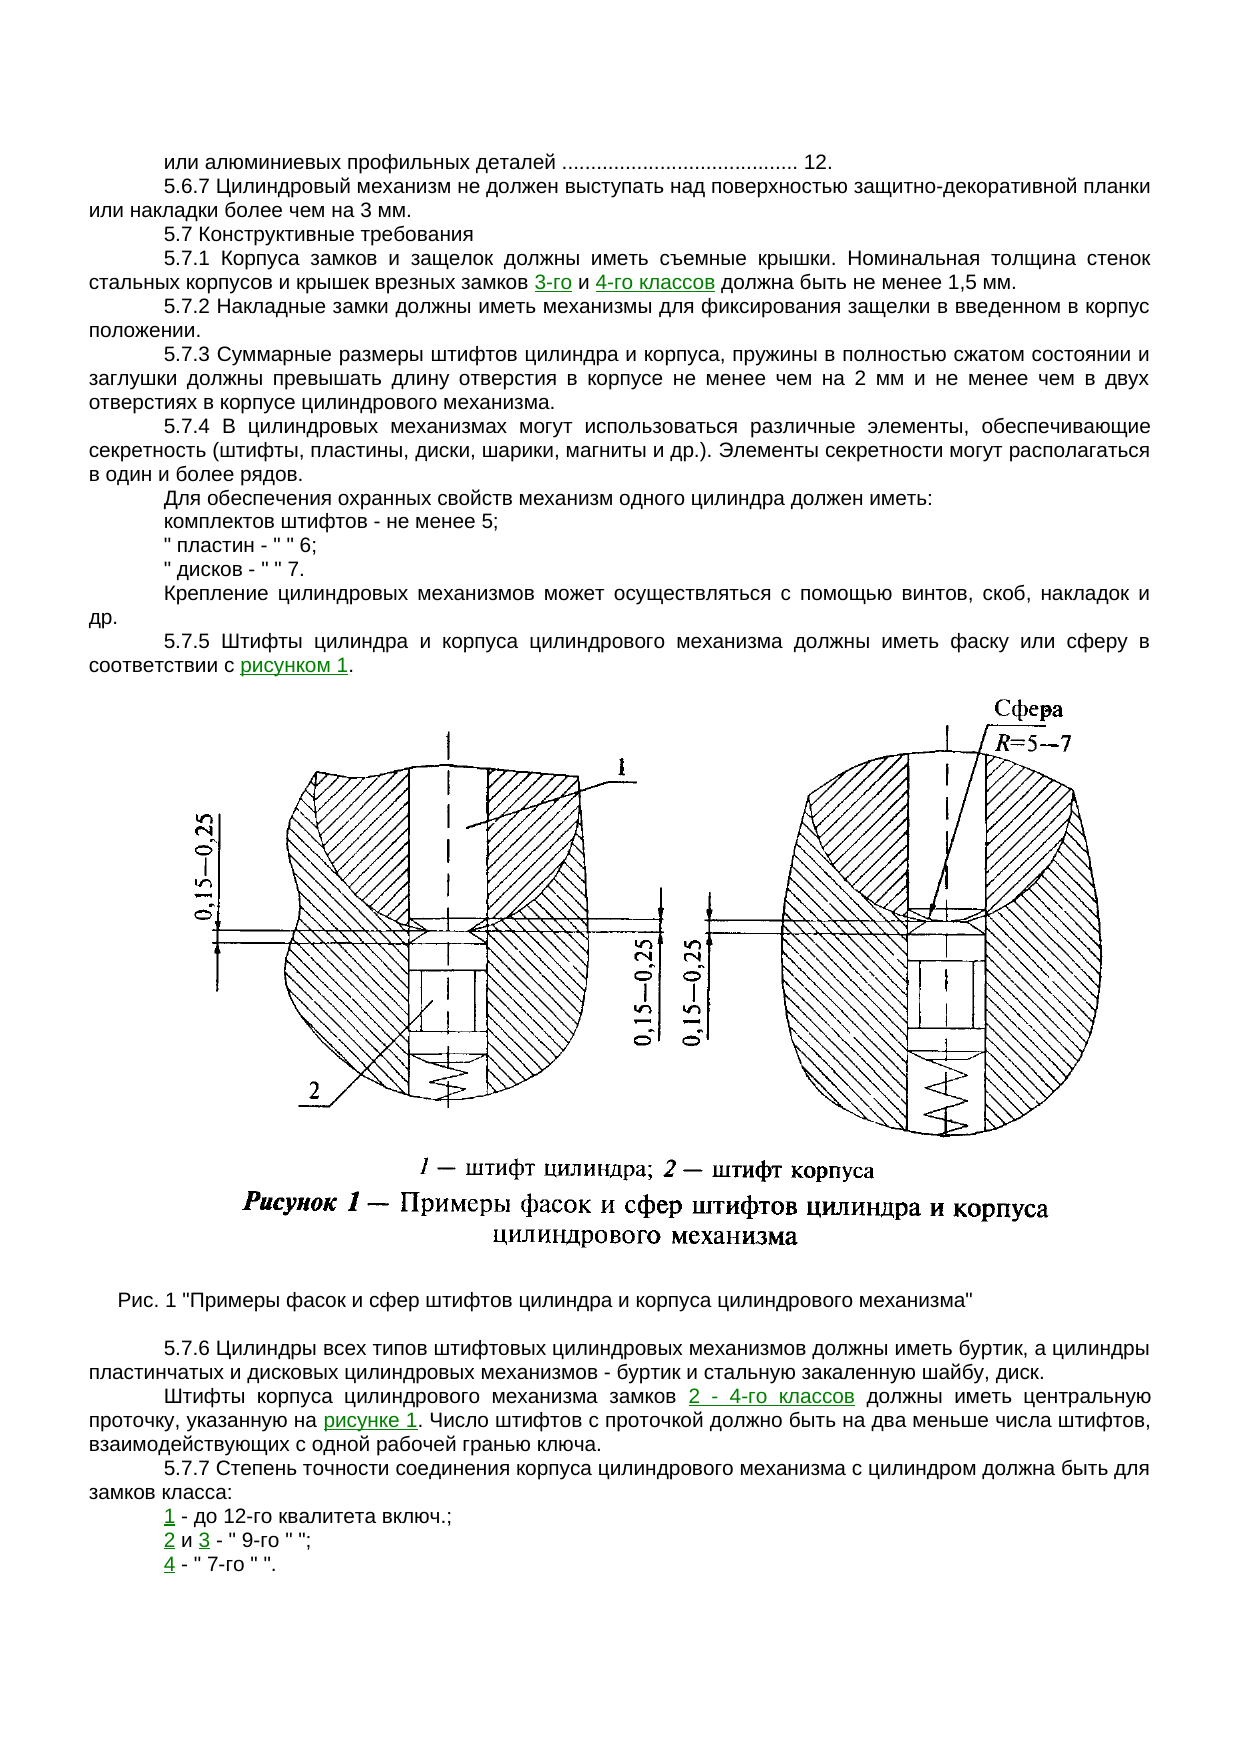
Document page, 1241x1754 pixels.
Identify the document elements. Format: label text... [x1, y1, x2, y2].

text Крепление цилиндровых механизмов может осуществляться с помощью винтов, скоб, накладок и др. [88, 581, 1152, 629]
text 4 - " 7-го " ". [88, 1551, 1152, 1575]
text 5.6.7 Цилиндровый механизм не должен выступать над поверхностью защитно-декоративной планки или накладки более чем на 3 мм. [88, 174, 1152, 222]
text 5.7.2 Накладные замки должны иметь механизмы для фиксирования защелки в введенном в корпус положении. [88, 294, 1152, 342]
text 5.7.1 Корпуса замков и защелок должны иметь съемные крышки. Номинальная толщина стенок стальных корпусов и крышек врезных замков 3-го и 4-го классов должна быть не менее 1,5 мм. [88, 246, 1152, 294]
text " пластин - " " 6; [88, 533, 1152, 557]
text 5.7.4 В цилиндровых механизмах могут использоваться различные элементы, обеспечивающие секретность (штифты, пластины, диски, шарики, магниты и др.). Элементы секретности могут располагаться в один и более рядов. [88, 413, 1152, 485]
text 2 и 3 - " 9-го " "; [88, 1527, 1152, 1551]
text " дисков - " " 7. [88, 557, 1152, 581]
text 5.7 Конструктивные требования [88, 222, 1152, 246]
text или алюминиевых профильных деталей ......................................... 12. [88, 150, 1152, 174]
text 5.7.5 Штифты цилиндра и корпуса цилиндрового механизма должны иметь фаску или сферу в соответствии с рисунком 1. [88, 629, 1152, 677]
text Для обеспечения охранных свойств механизм одного цилиндра должен иметь: [88, 485, 1152, 509]
text 5.7.3 Суммарные размеры штифтов цилиндра и корпуса, пружины в полностью сжатом состоянии и заглушки должны превышать длину отверстия в корпусе не менее чем на 2 мм и не менее чем в двух отверстиях в корпусе цилиндрового механизма. [88, 342, 1152, 413]
picture [163, 677, 1140, 1265]
text 5.7.7 Степень точности соединения корпуса цилиндрового механизма с цилиндром должна быть для замков класса: [88, 1456, 1152, 1503]
text Рис. 1 "Примеры фасок и сфер штифтов цилиндра и корпуса цилиндрового механизма" [103, 1288, 1152, 1312]
text Штифты корпуса цилиндрового механизма замков 2 - 4-го классов должны иметь центральную проточку, указанную на рисунке 1. Число штифтов с проточкой должно быть на два меньше числа штифтов, взаимодействующих с одной рабочей гранью ключа. [88, 1384, 1152, 1456]
text 1 - до 12-го квалитета включ.; [88, 1503, 1152, 1527]
text комплектов штифтов - не менее 5; [88, 509, 1152, 533]
text 5.7.6 Цилиндры всех типов штифтовых цилиндровых механизмов должны иметь буртик, а цилиндры пластинчатых и дисковых цилиндровых механизмов - буртик и стальную закаленную шайбу, диск. [88, 1336, 1152, 1384]
